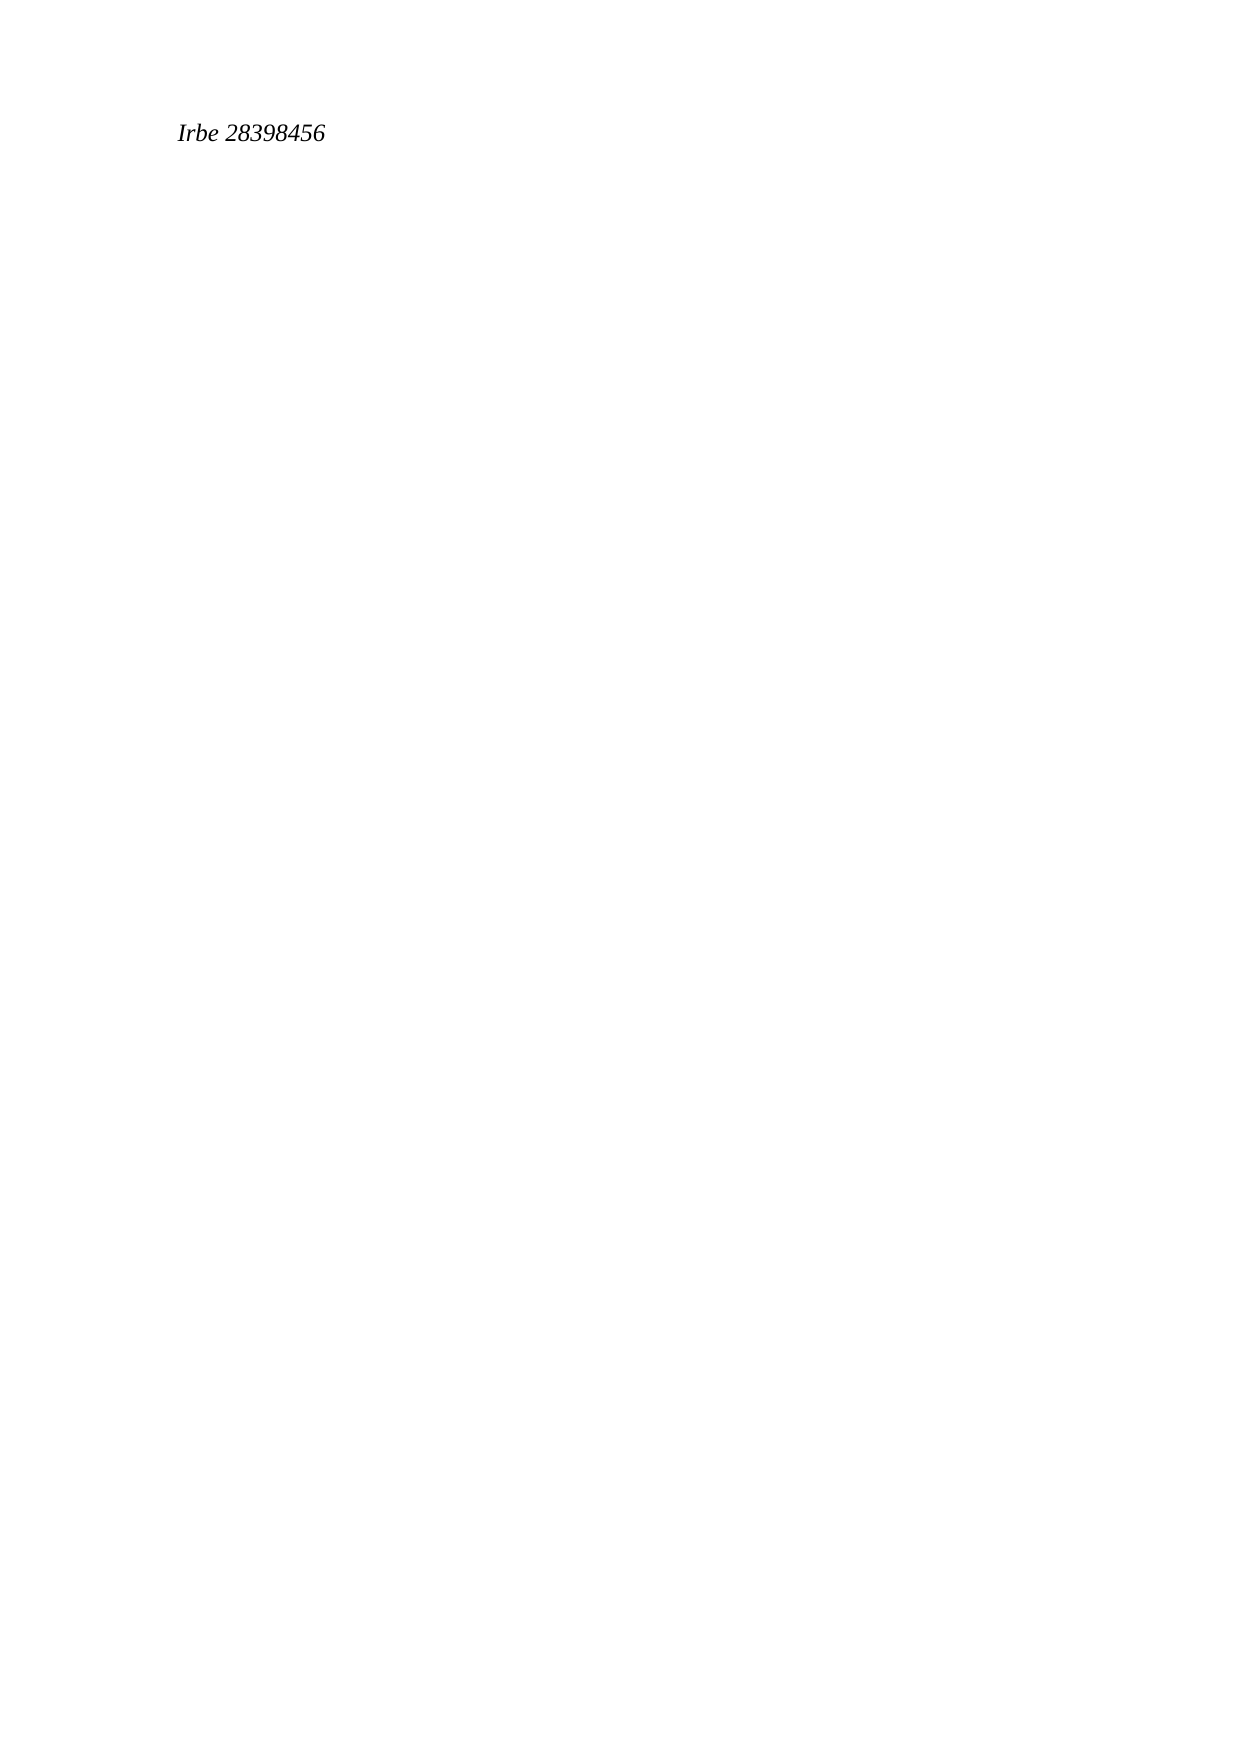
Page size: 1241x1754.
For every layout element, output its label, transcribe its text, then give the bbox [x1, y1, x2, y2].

text Irbe 28398456 [177, 118, 1122, 147]
